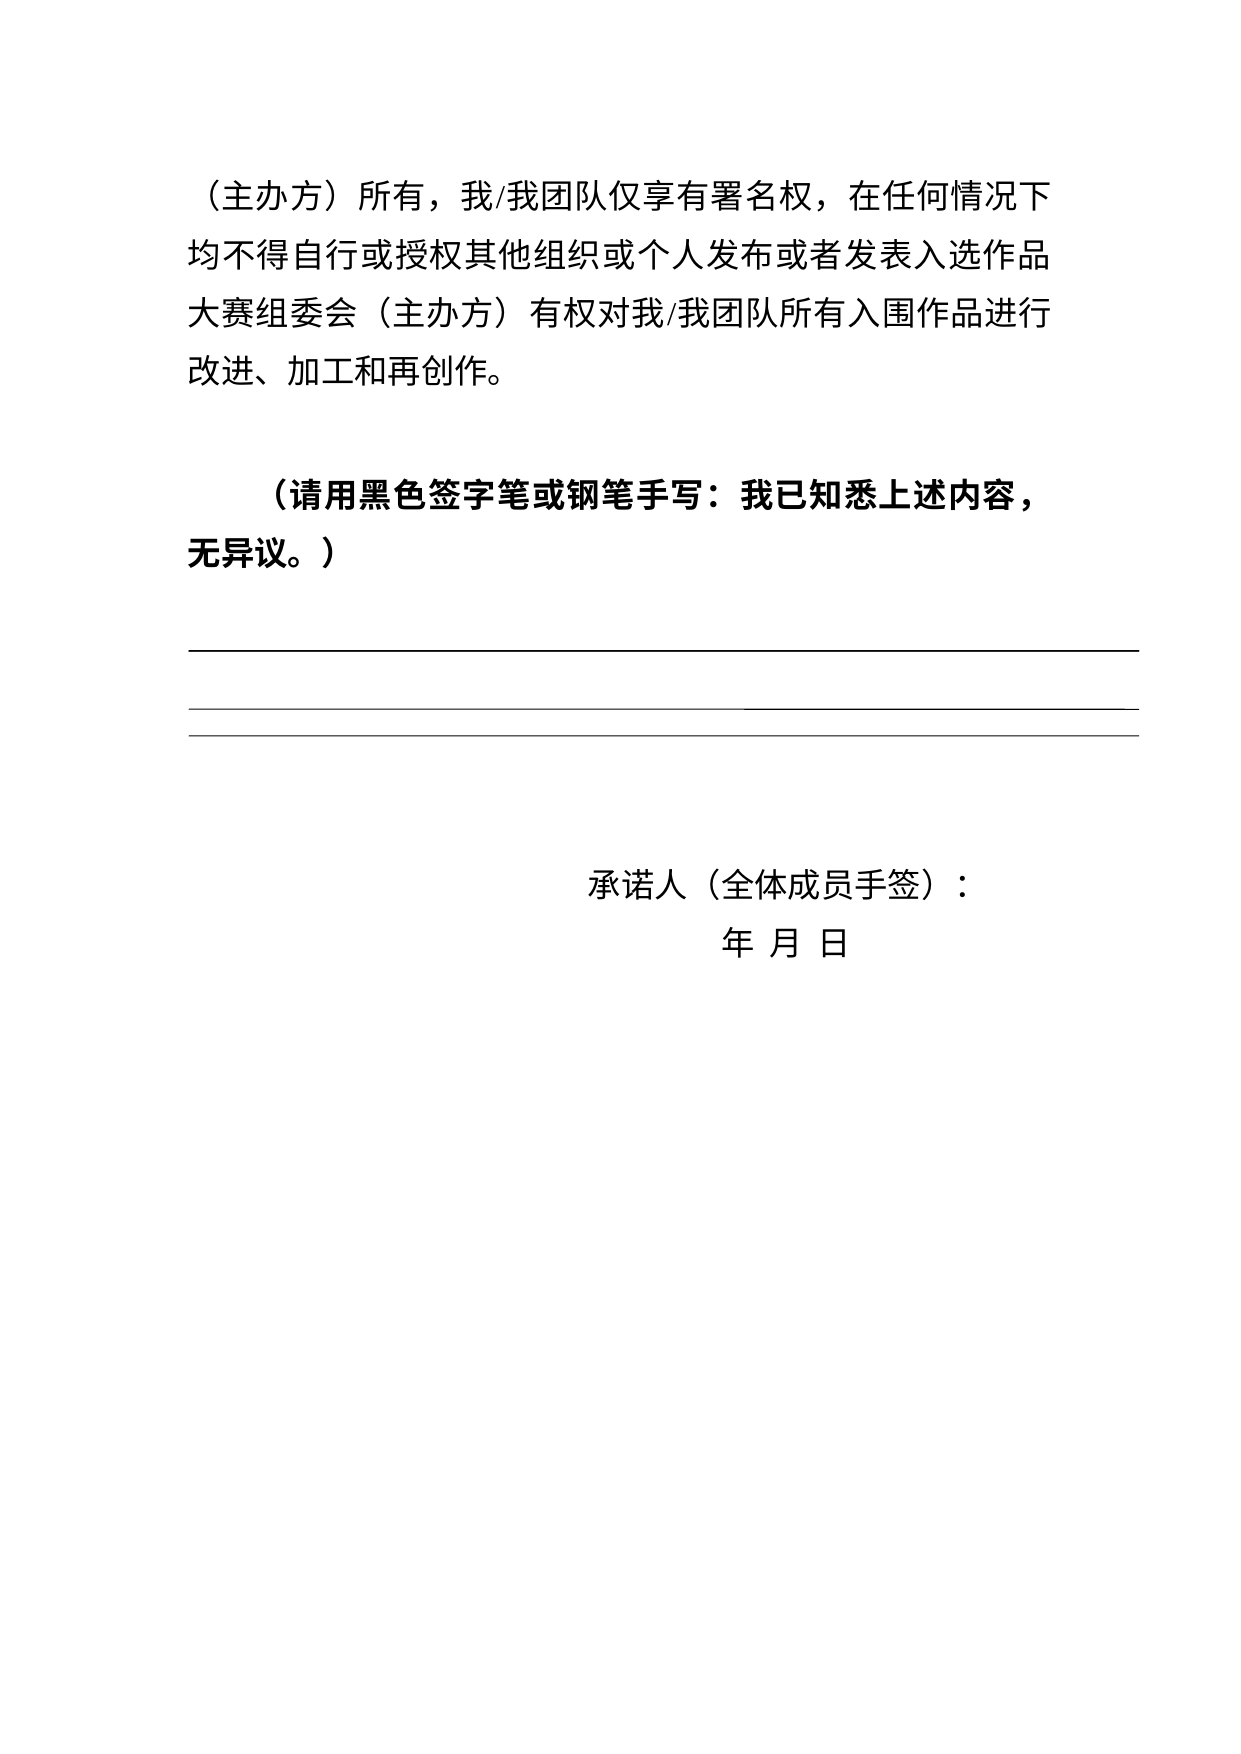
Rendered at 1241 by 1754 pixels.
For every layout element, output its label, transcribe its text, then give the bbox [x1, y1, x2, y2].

text 年 月 日 [187, 909, 1053, 967]
text 承诺人（全体成员手签）： [187, 850, 1053, 909]
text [187, 162, 1053, 395]
text （请用黑色签字笔或钢笔手写：我已知悉上述内容，无异议。） [187, 460, 1053, 577]
